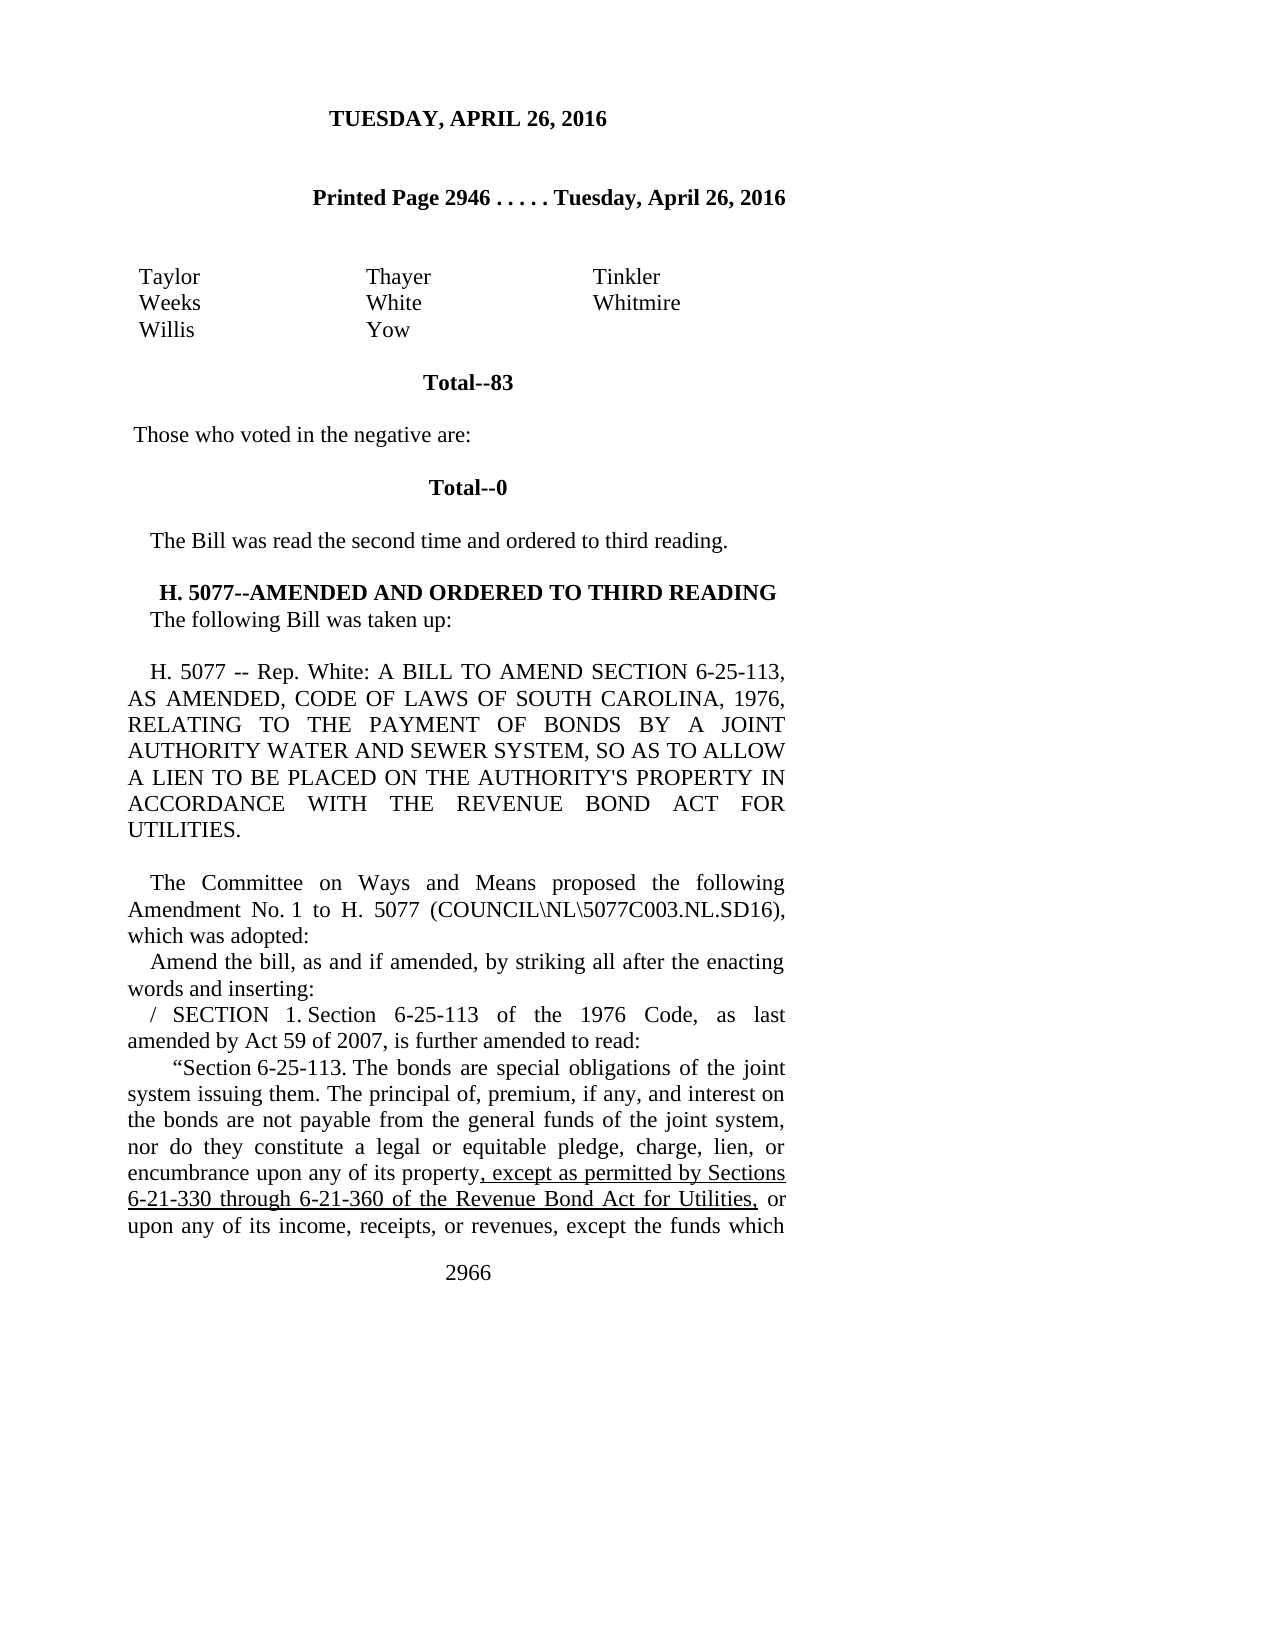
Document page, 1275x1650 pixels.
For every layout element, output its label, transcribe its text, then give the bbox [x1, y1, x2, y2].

text H. 5077 -- Rep. White: A BILL TO AMEND SECTION 6-25-113, AS AMENDED, CODE OF LAWS OF SOUTH CAROLINA, 1976, RELATING TO THE PAYMENT OF BONDS BY A JOINT AUTHORITY WATER AND SEWER SYSTEM, SO AS TO ALLOW A LIEN TO BE PLACED ON THE AUTHORITY'S PROPERTY IN ACCORDANCE WITH THE REVENUE BOND ACT FOR UTILITIES. [127, 658, 786, 843]
text The following Bill was taken up: [127, 606, 786, 632]
text Amend the bill, as and if amended, by striking all after the enacting words and inserting: [127, 948, 786, 1001]
text Total--83 [127, 368, 786, 395]
text H. 5077--AMENDED AND ORDERED TO THIRD READING [127, 579, 786, 606]
text / SECTION 1. Section 6-25-113 of the 1976 Code, as last amended by Act 59 of 2007, is further amended to read: [127, 1001, 786, 1054]
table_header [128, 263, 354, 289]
text The Committee on Ways and Means proposed the following Amendment No. 1 to H. 5077 (COUNCIL\NL\5077C003.NL.SD16), which was adopted: [127, 869, 786, 948]
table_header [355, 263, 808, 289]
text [127, 1054, 786, 1238]
text Total--0 [127, 474, 786, 500]
text Printed Page 2946 . . . . . Tuesday, April 26, 2016 [127, 184, 786, 210]
text Those who voted in the negative are: [127, 421, 786, 448]
text The Bill was read the second time and ordered to third reading. [127, 527, 786, 553]
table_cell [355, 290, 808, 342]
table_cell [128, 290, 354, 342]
